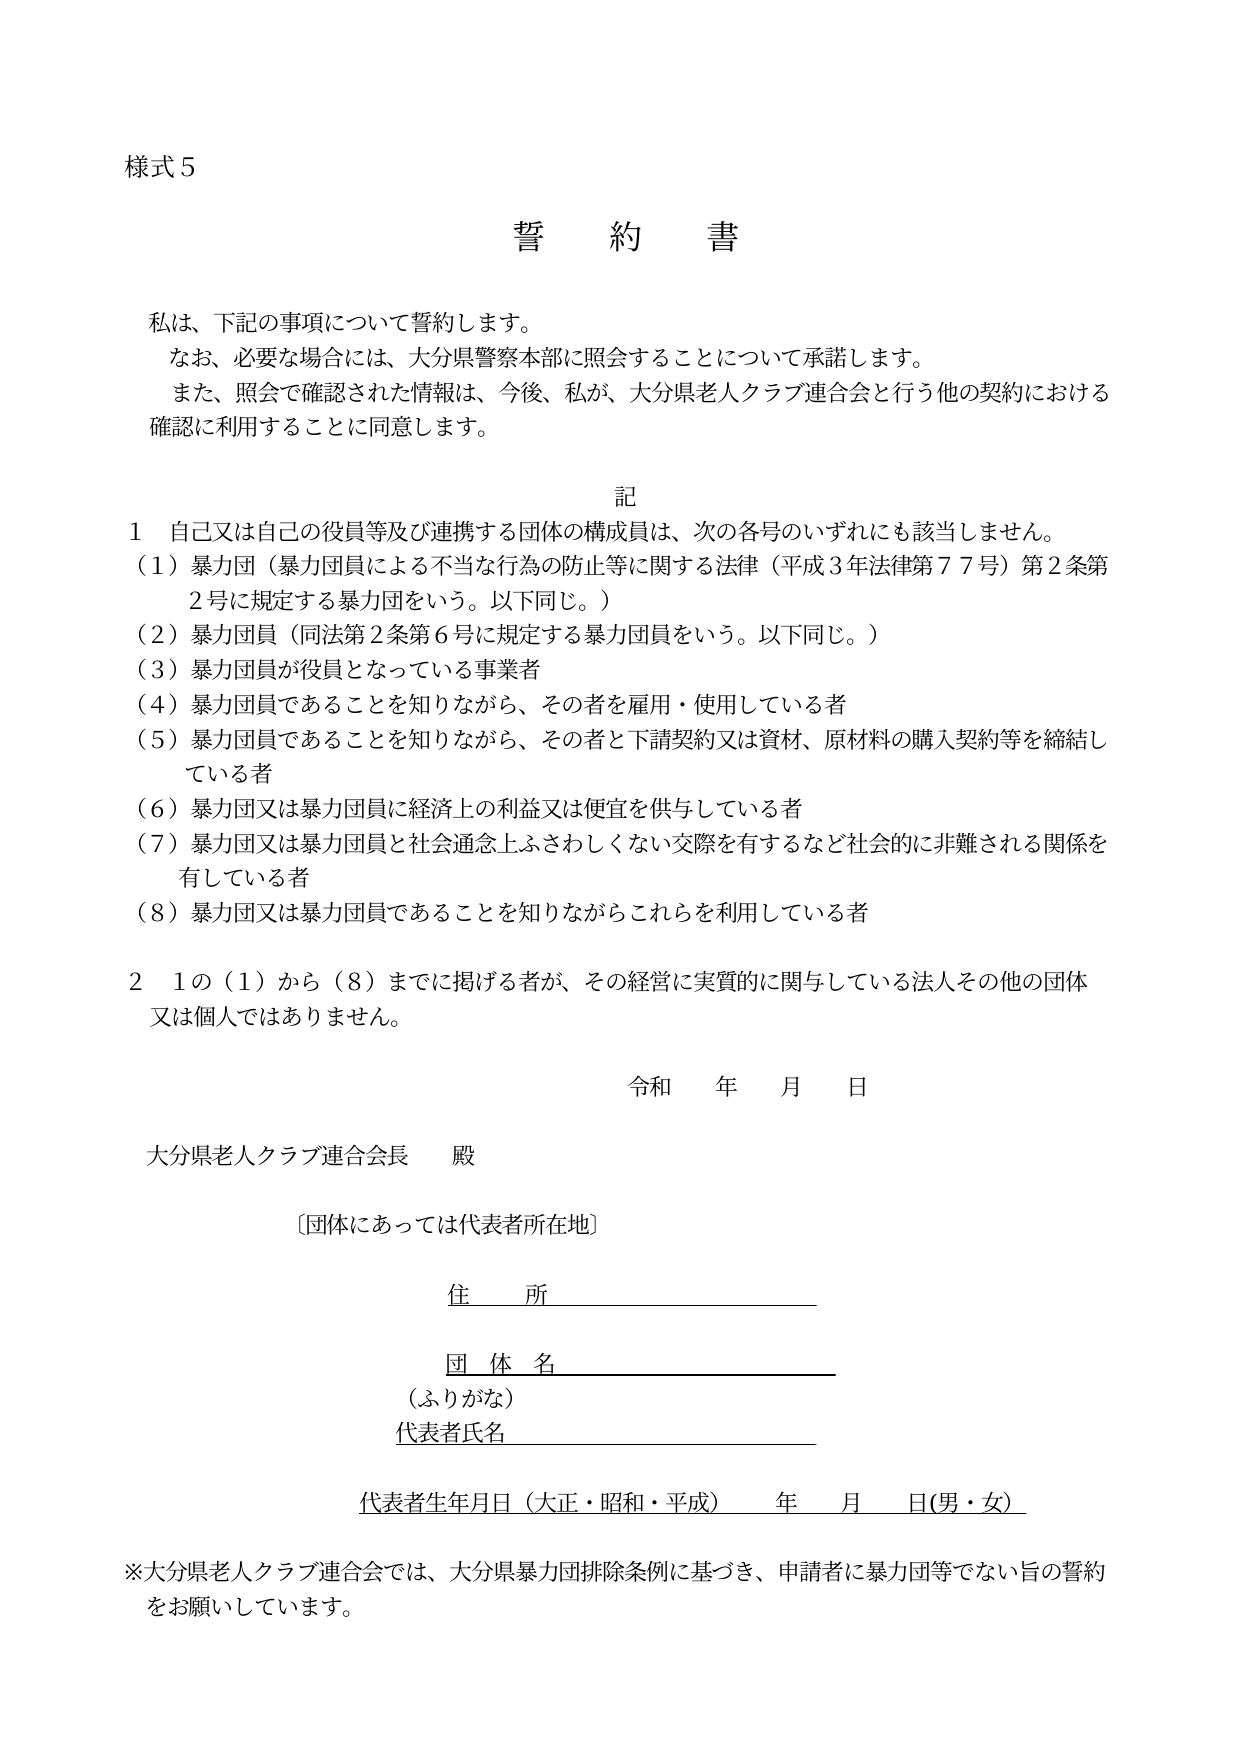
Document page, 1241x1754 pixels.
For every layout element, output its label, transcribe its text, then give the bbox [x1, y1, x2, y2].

text （３）暴力団員が役員となっている事業者 [124, 651, 1128, 686]
text 令和 年 月 日 [124, 1068, 1128, 1102]
text （２）暴力団員（同法第２条第６号に規定する暴力団員をいう。以下同じ。） [124, 617, 1128, 651]
text なお、必要な場合には、大分県警察本部に照会することについて承諾します。 [124, 339, 1128, 374]
text （８）暴力団又は暴力団員であることを知りながらこれらを利用している者 [124, 894, 1128, 929]
text 住 所 [124, 1276, 1128, 1311]
text 代表者生年月日（大正・昭和・平成） 年 月 日(男・女） [124, 1484, 1128, 1519]
text 団 体 名 [124, 1345, 1128, 1380]
text 〔団体にあっては代表者所在地〕 [124, 1206, 1128, 1241]
text 様式５ [124, 131, 1128, 201]
text （５）暴力団員であることを知りながら、その者と下請契約又は資材、原材料の購入契約等を締結している者 [124, 721, 1128, 790]
text 又は個人ではありません。 [149, 998, 1128, 1033]
text （１）暴力団（暴力団員による不当な行為の防止等に関する法律（平成３年法律第７７号）第２条第２号に規定する暴力団をいう。以下同じ。） [124, 547, 1128, 617]
text 大分県老人クラブ連合会長 殿 [124, 1137, 1128, 1172]
subtitle 記 [124, 478, 1128, 513]
text （６）暴力団又は暴力団員に経済上の利益又は便宜を供与している者 [124, 790, 1128, 825]
text （４）暴力団員であることを知りながら、その者を雇用・使用している者 [124, 686, 1128, 721]
text ※大分県老人クラブ連合会では、大分県暴力団排除条例に基づき、申請者に暴力団等でない旨の誓約をお願いしています。 [124, 1553, 1128, 1623]
text （７）暴力団又は暴力団員と社会通念上ふさわしくない交際を有するなど社会的に非難される関係を有している者 [124, 825, 1128, 894]
text ２ １の（１）から（８）までに掲げる者が、その経営に実質的に関与している法人その他の団体 [124, 964, 1128, 998]
text 誓 約 書 [124, 201, 1128, 270]
text （ふりがな） [124, 1380, 1128, 1414]
text 代表者氏名 [124, 1414, 1128, 1449]
text 私は、下記の事項について誓約します。 [124, 304, 1128, 339]
text １ 自己又は自己の役員等及び連携する団体の構成員は、次の各号のいずれにも該当しません。 [124, 513, 1128, 547]
text また、照会で確認された情報は、今後、私が、大分県老人クラブ連合会と行う他の契約における確認に利用することに同意します。 [149, 374, 1128, 443]
